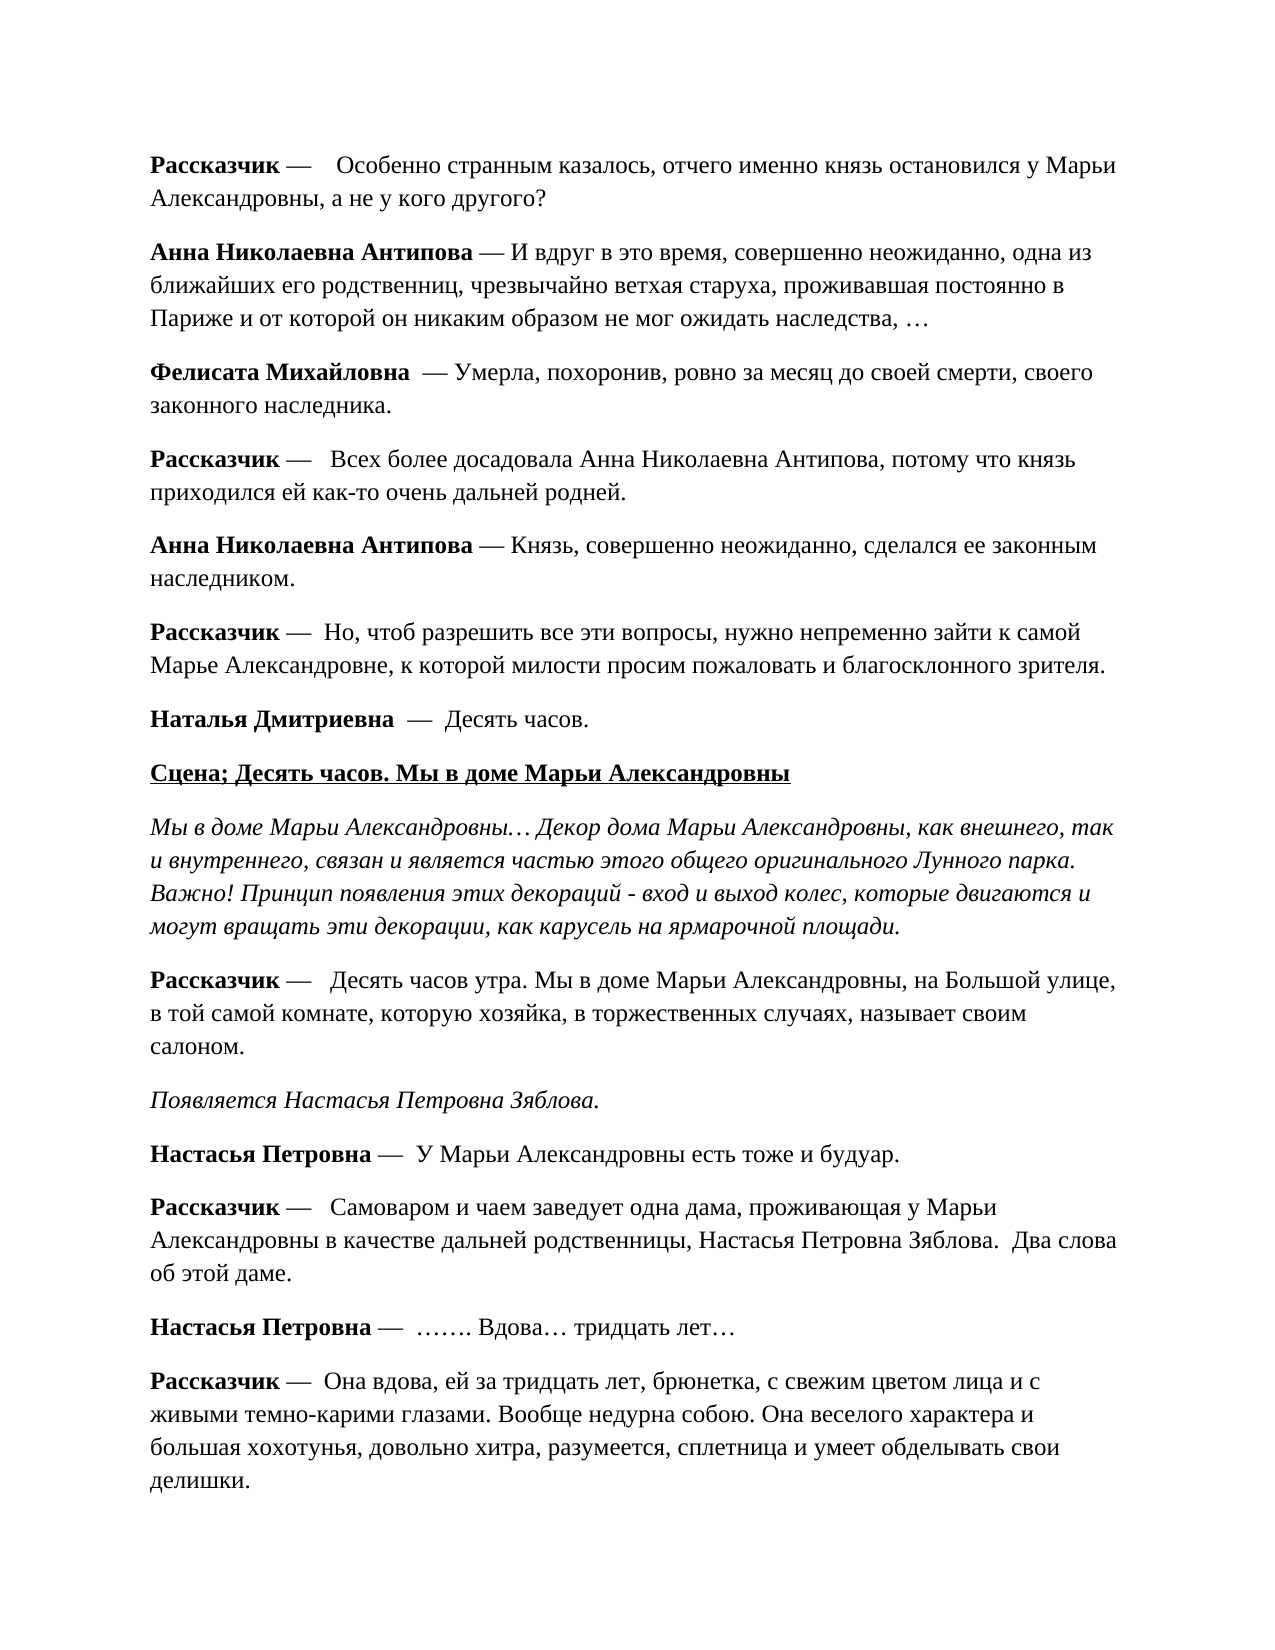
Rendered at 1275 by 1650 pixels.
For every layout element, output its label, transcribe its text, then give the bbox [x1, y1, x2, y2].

text Рассказчик — Особенно странным казалось, отчего именно князь остановился у Марьи Александровны, а не у кого другого? [150, 150, 1125, 212]
text Настасья Петровна — ……. Вдова… тридцать лет… [150, 1312, 1125, 1341]
text Рассказчик — Десять часов утра. Мы в доме Марьи Александровны, на Большой улице, в той самой комнате, которую хозяйка, в торжественных случаях, называет своим салоном. [150, 965, 1125, 1060]
text Рассказчик — Самоваром и чаем заведует одна дама, проживающая у Марьи Александровны в качестве дальней родственницы, Настасья Петровна Зяблова. Два слова об этой даме. [150, 1192, 1125, 1287]
text Наталья Дмитриевна — Десять часов. [150, 704, 1125, 733]
text Рассказчик — Всех более досадовала Анна Николаевна Антипова, потому что князь приходился ей как-то очень дальней родней. [150, 444, 1125, 505]
text Анна Николаевна Антипова — Князь, совершенно неожиданно, сделался ее законным наследником. [150, 531, 1125, 592]
text Сцена; Десять часов. Мы в доме Марьи Александровны [150, 758, 1125, 787]
text Фелисата Михайловна — Умерла, похоронив, ровно за месяц до своей смерти, своего законного наследника. [150, 357, 1125, 418]
text Мы в доме Марьи Александровны… Декор дома Марьи Александровны, как внешнего, так и внутреннего, связан и является частью этого общего оригинального Лунного парка. Важно! Принцип появления этих декораций - вход и выход колес, которые двигаются и могут вращать эти декорации, как карусель на ярмарочной площади. [150, 812, 1125, 940]
text Рассказчик — Она вдова, ей за тридцать лет, брюнетка, с свежим цветом лица и с живыми темно-карими глазами. Вообще недурна собою. Она веселого характера и большая хохотунья, довольно хитра, разумеется, сплетница и умеет обделывать свои делишки. [150, 1366, 1125, 1494]
text Появляется Настасья Петровна Зяблова. [150, 1085, 1125, 1113]
text Анна Николаевна Антипова — И вдруг в это время, совершенно неожиданно, одна из ближайших его родственниц, чрезвычайно ветхая старуха, проживавшая постоянно в Париже и от которой он никаким образом не мог ожидать наследства, … [150, 237, 1125, 332]
text Рассказчик — Но, чтоб разрешить все эти вопросы, нужно непременно зайти к самой Марье Александровне, к которой милости просим пожаловать и благосклонного зрителя. [150, 617, 1125, 679]
text Настасья Петровна — У Марьи Александровны есть тоже и будуар. [150, 1139, 1125, 1167]
